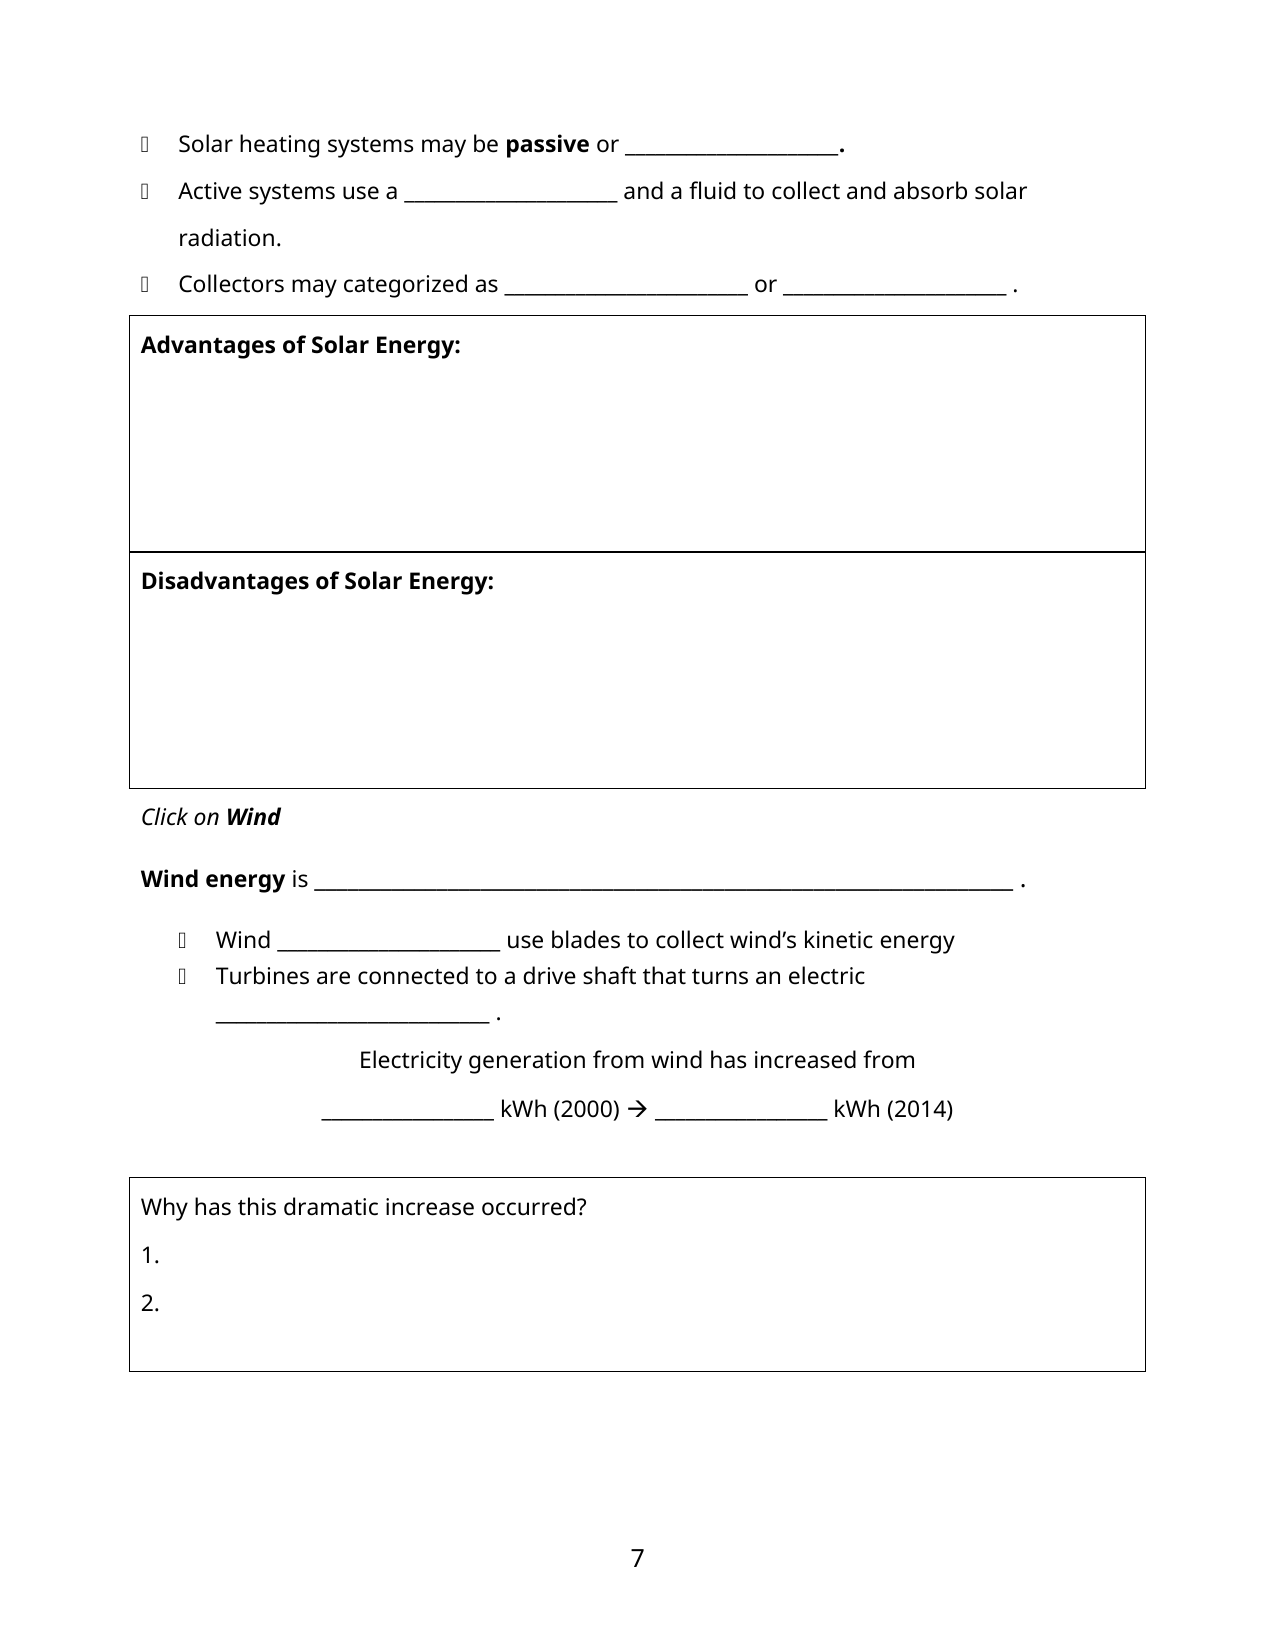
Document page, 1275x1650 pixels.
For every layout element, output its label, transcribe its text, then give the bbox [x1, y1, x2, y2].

text _________________ kWh (2000) _________________ kWh (2014) [141, 1093, 1134, 1124]
text Click on Wind [141, 801, 1134, 832]
list Solar heating systems may be passive or _____________________. [141, 128, 1134, 159]
text Electricity generation from wind has increased from [141, 1044, 1134, 1075]
text Wind energy is _______________________________________________________________ . [141, 860, 1134, 894]
table_header Why has this dramatic increase occurred? 1. 2. [130, 1178, 1145, 1371]
list Turbines are connected to a drive shaft that turns an electric ___________________________ . [178, 960, 1134, 1027]
list Wind ______________________ use blades to collect wind’s kinetic energy [178, 924, 1134, 955]
table_header Advantages of Solar Energy: [130, 316, 1145, 551]
table_cell Disadvantages of Solar Energy: [130, 553, 1145, 787]
list Active systems use a _____________________ and a fluid to collect and absorb solar radiation. [141, 175, 1134, 253]
list Collectors may categorized as ________________________ or ______________________ . [141, 268, 1134, 300]
